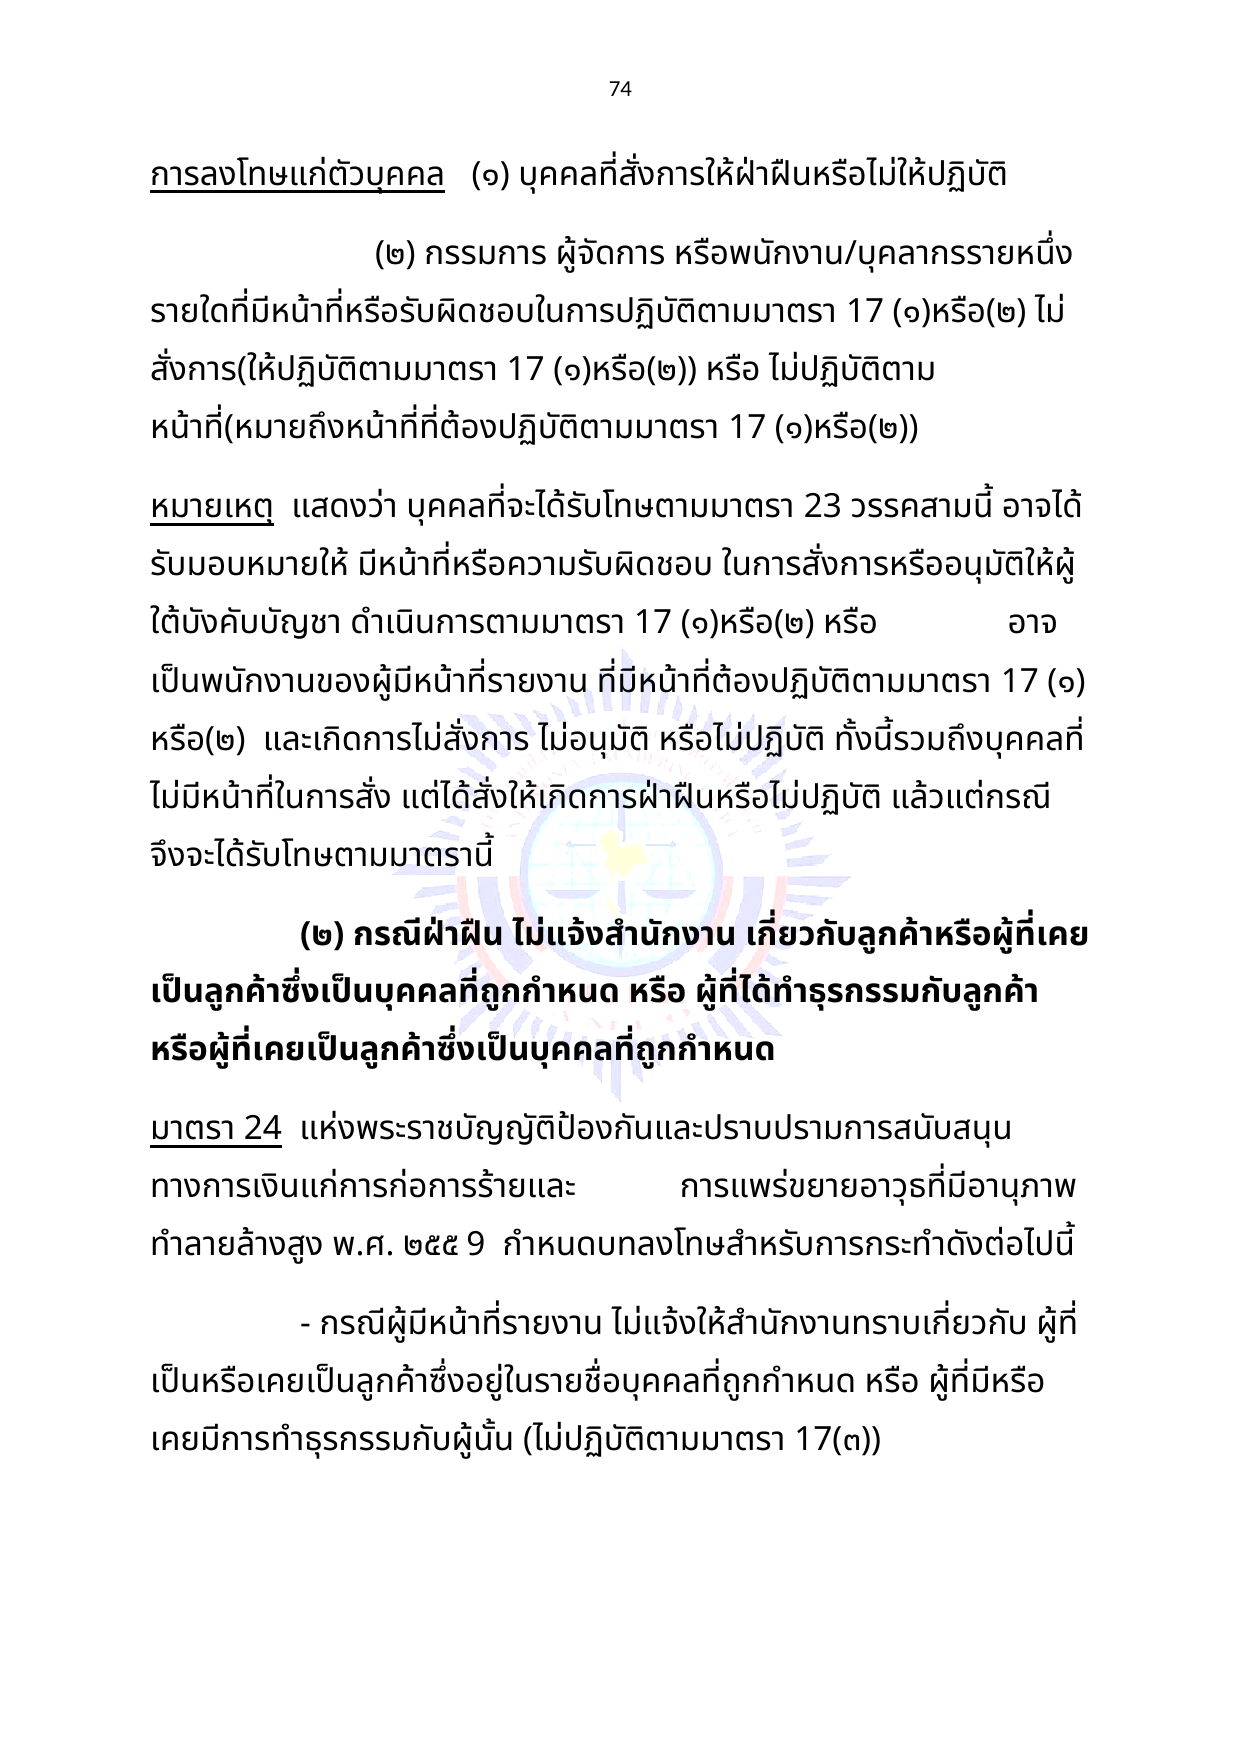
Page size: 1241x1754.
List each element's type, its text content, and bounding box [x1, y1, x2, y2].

text มาตรา 24 แห่งพระราชบัญญัติป้องกันและปราบปรามการสนับสนุนทางการเงินแก่การก่อการร้ายและ การแพร่ขยายอาวุธที่มีอานุภาพทำลายล้างสูง พ.ศ. ๒๕๕9 กำหนดบทลงโทษสำหรับการกระทำดังต่อไปนี้ [150, 1104, 1090, 1271]
text การลงโทษแก่ตัวบุคคล (๑) บุคคลที่สั่งการให้ฝ่าฝืนหรือไม่ให้ปฏิบัติ [150, 150, 1090, 201]
text หมายเหตุ แสดงว่า บุคคลที่จะได้รับโทษตามมาตรา 23 วรรคสามนี้ อาจได้รับมอบหมายให้ มีหน้าที่หรือความรับผิดชอบ ในการสั่งการหรืออนุมัติให้ผู้ใต้บังคับบัญชา ดำเนินการตามมาตรา 17 (๑)หรือ(๒) หรือ อาจเป็นพนักงานของผู้มีหน้าที่รายงาน ที่มีหน้าที่ต้องปฏิบัติตามมาตรา 17 (๑)หรือ(๒) และเกิดการไม่สั่งการ ไม่อนุมัติ หรือไม่ปฏิบัติ ทั้งนี้รวมถึงบุคคลที่ไม่มีหน้าที่ในการสั่ง แต่ได้สั่งให้เกิดการฝ่าฝืนหรือไม่ปฏิบัติ แล้วแต่กรณี จึงจะได้รับโทษตามมาตรานี้ [150, 482, 1090, 881]
text (๒) กรณีฝ่าฝืน ไม่แจ้งสำนักงาน เกี่ยวกับลูกค้าหรือผู้ที่เคยเป็นลูกค้าซึ่งเป็นบุคคลที่ถูกกำหนด หรือ ผู้ที่ได้ทำธุรกรรมกับลูกค้าหรือผู้ที่เคยเป็นลูกค้าซึ่งเป็นบุคคลที่ถูกกำหนด [150, 909, 1090, 1076]
text - กรณีผู้มีหน้าที่รายงาน ไม่แจ้งให้สำนักงานทราบเกี่ยวกับ ผู้ที่เป็นหรือเคยเป็นลูกค้าซึ่งอยู่ในรายชื่อบุคคลที่ถูกกำหนด หรือ ผู้ที่มีหรือเคยมีการทำธุรกรรมกับผู้นั้น (ไม่ปฏิบัติตามมาตรา 17(๓)) [150, 1299, 1090, 1466]
text (๒) กรรมการ ผู้จัดการ หรือพนักงาน/บุคลากรรายหนึ่งรายใดที่มีหน้าที่หรือรับผิดชอบในการปฏิบัติตามมาตรา 17 (๑)หรือ(๒) ไม่สั่งการ(ให้ปฏิบัติตามมาตรา 17 (๑)หรือ(๒)) หรือ ไม่ปฏิบัติตามหน้าที่(หมายถึงหน้าที่ที่ต้องปฏิบัติตามมาตรา 17 (๑)หรือ(๒)) [150, 229, 1090, 454]
